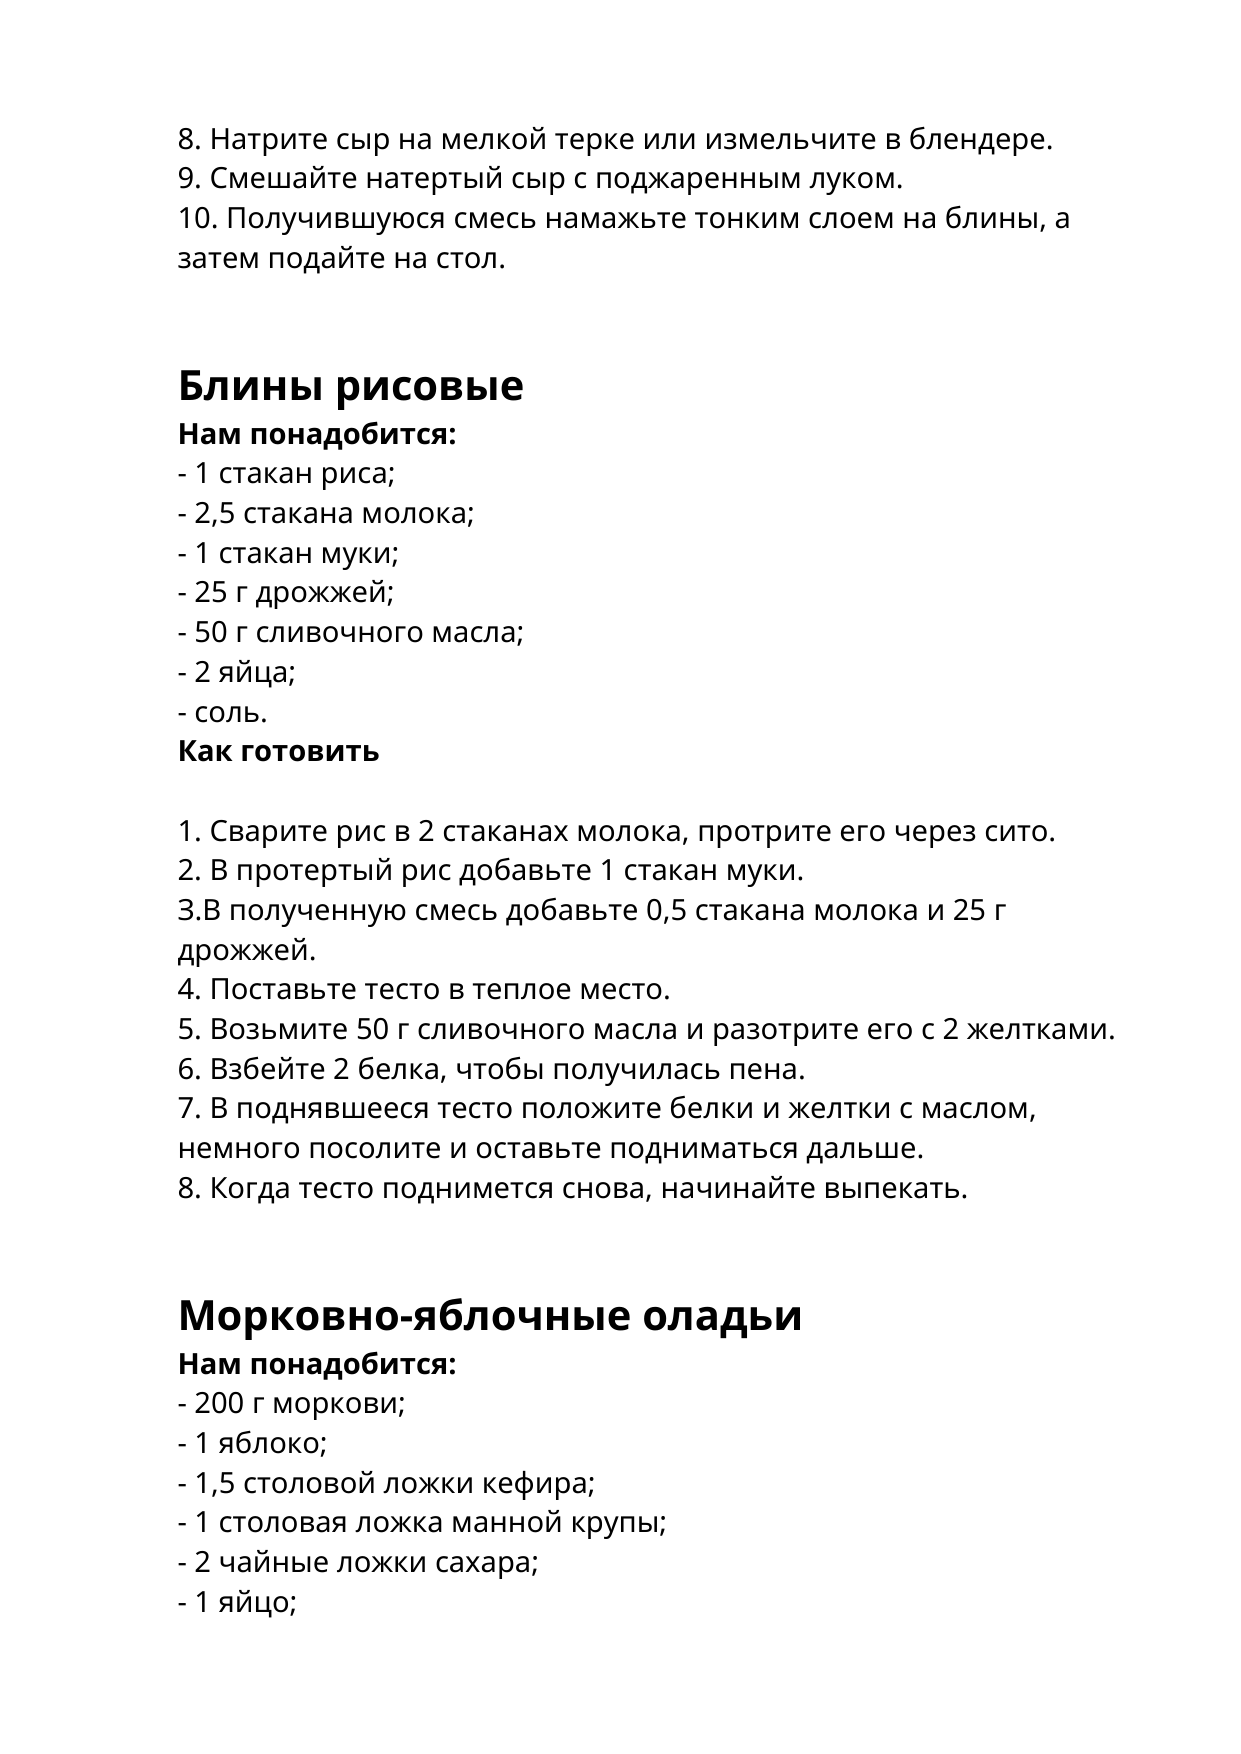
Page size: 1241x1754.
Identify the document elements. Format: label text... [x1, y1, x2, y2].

text - 1 столовая ложка манной крупы; [177, 1502, 1152, 1541]
text 5. Возьмите сливочного масла и разотрите его с 2 желтками. [177, 1008, 1152, 1048]
text 8. Натрите сыр на мелкой терке или измельчите в блендере. [177, 118, 1152, 158]
text - дрожжей; [177, 572, 1152, 611]
text - моркови; [177, 1383, 1152, 1422]
text 10. Получившуюся смесь намажьте тонким слоем на блины, а затем подайте на стол. [177, 197, 1152, 277]
text 9. Смешайте натертый сыр с поджаренным луком. [177, 158, 1152, 197]
text - 2,5 стакана молока; [177, 492, 1152, 532]
text - соль. [177, 691, 1152, 731]
text - 2 яйца; [177, 651, 1152, 691]
text - 1 яйцо; [177, 1581, 1152, 1621]
text Нам понадобится: [177, 1343, 1152, 1383]
text 2. В протертый рис добавьте 1 стакан муки. [177, 849, 1152, 889]
text - 2 чайные ложки сахара; [177, 1541, 1152, 1581]
text З.В полученную смесь добавьте 0,5 стакана молока и дрожжей. [177, 889, 1152, 969]
text 4. Поставьте тесто в теплое место. [177, 969, 1152, 1008]
text 1. Сварите рис в 2 стаканах молока, протрите его через сито. [177, 810, 1152, 849]
text Нам понадобится: [177, 413, 1152, 453]
text Блины рисовые [177, 356, 1152, 413]
text 8. Когда тесто поднимется снова, начинайте выпекать. [177, 1167, 1152, 1207]
text - 1 стакан муки; [177, 532, 1152, 572]
text 7. В поднявшееся тесто положите белки и желтки с маслом, немного посолите и оставьте подниматься дальше. [177, 1088, 1152, 1167]
text Морковно-яблочные оладьи [177, 1286, 1152, 1343]
text - 1 стакан риса; [177, 453, 1152, 492]
text - 1,5 столовой ложки кефира; [177, 1462, 1152, 1502]
text Как готовить [177, 731, 1152, 770]
text - 1 яблоко; [177, 1422, 1152, 1462]
text 6. Взбейте 2 белка, чтобы получилась пена. [177, 1048, 1152, 1088]
text - сливочного масла; [177, 611, 1152, 651]
